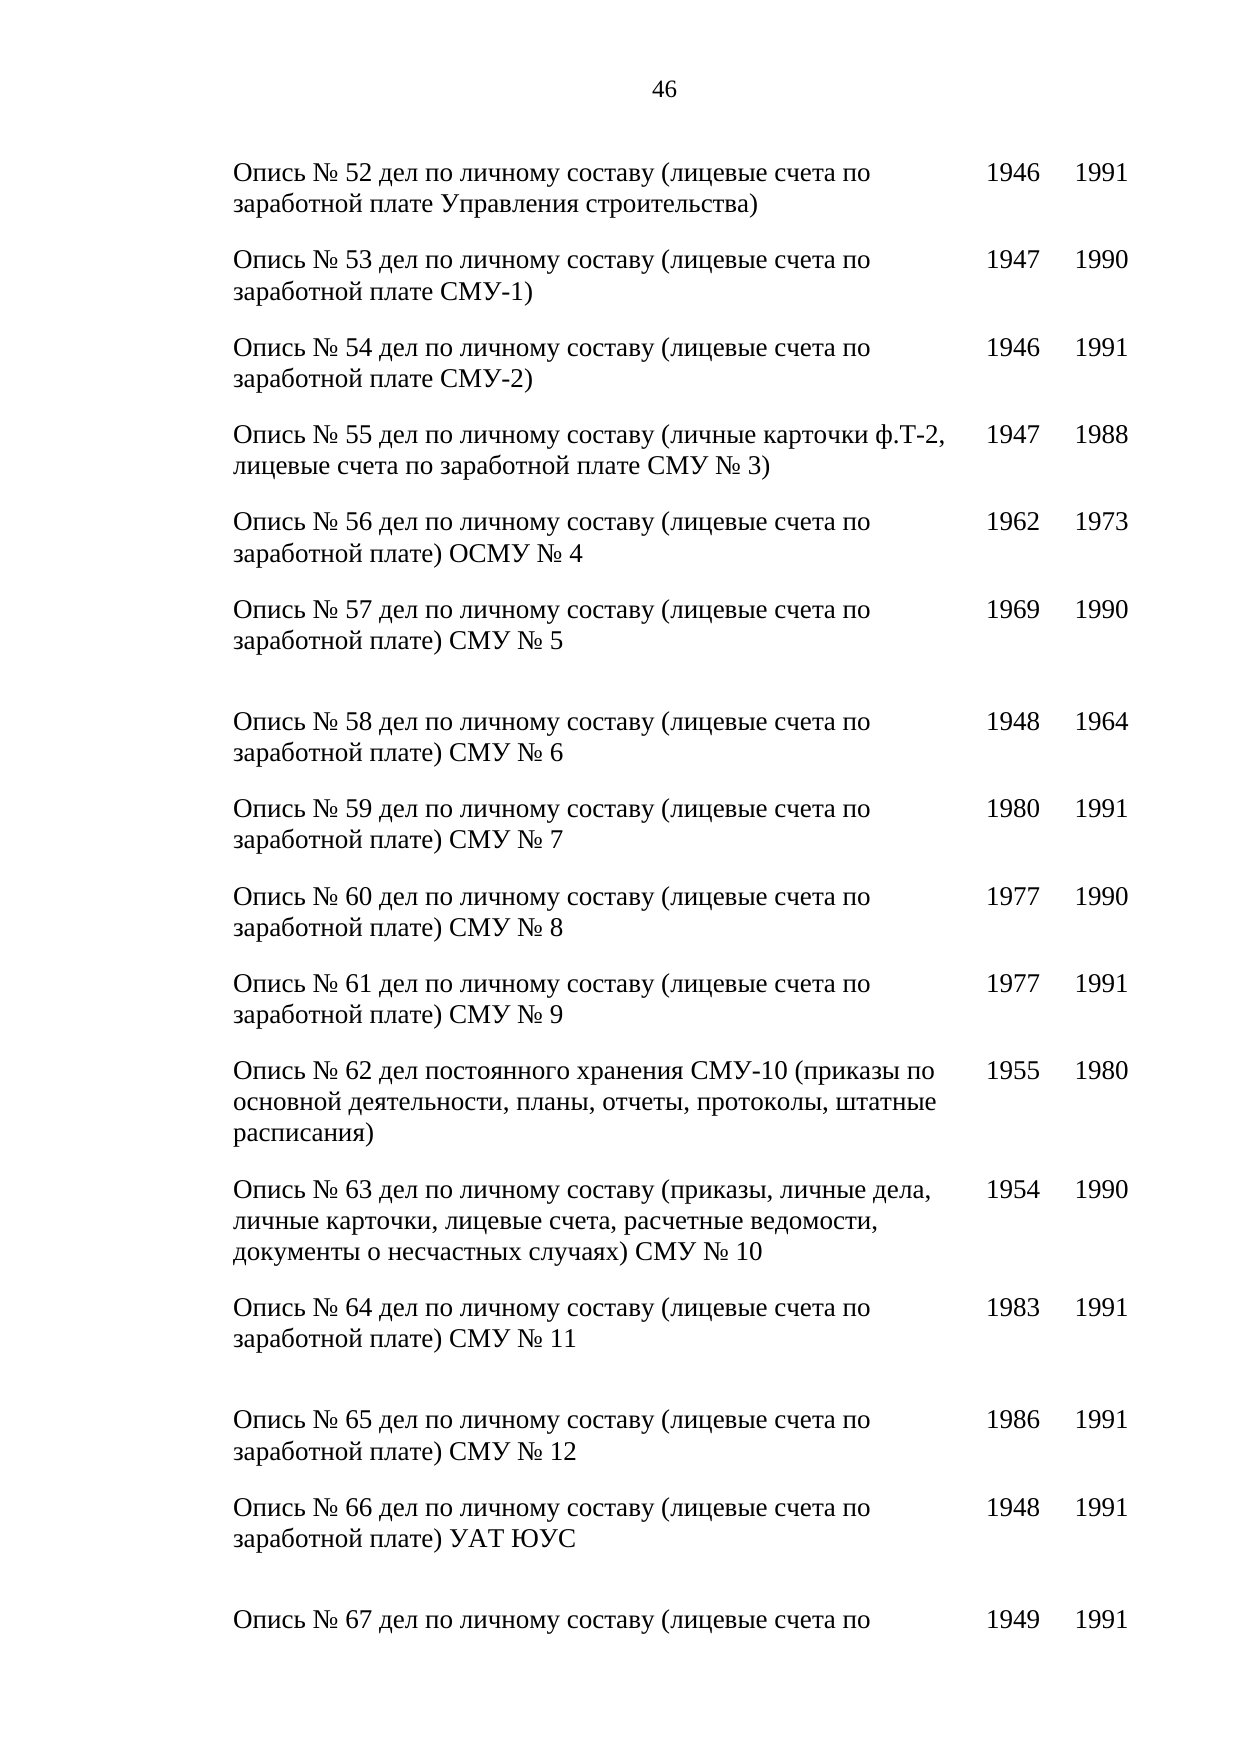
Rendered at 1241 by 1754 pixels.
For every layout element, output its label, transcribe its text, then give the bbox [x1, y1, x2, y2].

table_cell Опись № 59 дел по личному составу (лицевые счета по заработной плате) СМУ № 7 [222, 768, 974, 855]
table_cell 1955 [975, 1029, 1063, 1148]
table_cell 1949 [975, 1578, 1063, 1634]
table_cell 1988 [1063, 393, 1152, 481]
table_cell 1973 [1063, 481, 1152, 568]
table_cell Опись № 61 дел по личному составу (лицевые счета по заработной плате) СМУ № 9 [222, 942, 974, 1029]
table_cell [222, 1578, 974, 1634]
table_cell 1948 [975, 1466, 1063, 1578]
table_cell 1991 [1063, 1466, 1152, 1578]
table_cell 1948 [975, 680, 1063, 767]
table_cell Опись № 54 дел по личному составу (лицевые счета по заработной плате СМУ-2) [222, 306, 974, 393]
table_cell 1991 [1063, 768, 1152, 855]
table_cell 1980 [975, 768, 1063, 855]
table_cell 1991 [1063, 942, 1152, 1029]
table_cell 1977 [975, 855, 1063, 942]
table_cell Опись № 63 дел по личному составу (приказы, личные дела, личные карточки, лицевые счета, расчетные ведомости, документы о несчастных случаях) СМУ № 10 [222, 1148, 974, 1266]
table_cell Опись № 52 дел по личному составу (лицевые счета по заработной плате Управления строительства) [222, 131, 974, 219]
table_cell Опись № 57 дел по личному составу (лицевые счета по заработной плате) СМУ № 5 [222, 568, 974, 680]
table_cell Опись № 55 дел по личному составу (личные карточки ф.Т-2, лицевые счета по заработной плате СМУ № 3) [222, 393, 974, 481]
table_cell 1969 [975, 568, 1063, 680]
table_cell 1964 [1063, 680, 1152, 767]
table_cell Опись № 65 дел по личному составу (лицевые счета по заработной плате) СМУ № 12 [222, 1379, 974, 1466]
table_cell Опись № 60 дел по личному составу (лицевые счета по заработной плате) СМУ № 8 [222, 855, 974, 942]
table_cell 1991 [1063, 131, 1152, 219]
table_cell 1946 [975, 306, 1063, 393]
table_cell 1947 [975, 219, 1063, 306]
table_cell 1980 [1063, 1029, 1152, 1148]
table_cell Опись № 62 дел постоянного хранения СМУ-10 (приказы по основной деятельности, планы, отчеты, протоколы, штатные расписания) [222, 1029, 974, 1148]
table_cell 1983 [975, 1266, 1063, 1378]
table_cell 1990 [1063, 568, 1152, 680]
table_cell 1990 [1063, 1148, 1152, 1266]
table_cell Опись № 64 дел по личному составу (лицевые счета по заработной плате) СМУ № 11 [222, 1266, 974, 1378]
table_cell 1991 [1063, 1578, 1152, 1634]
table_cell Опись № 53 дел по личному составу (лицевые счета по заработной плате СМУ-1) [222, 219, 974, 306]
table_cell Опись № 58 дел по личному составу (лицевые счета по заработной плате) СМУ № 6 [222, 680, 974, 767]
table_cell Опись № 56 дел по личному составу (лицевые счета по заработной плате) ОСМУ № 4 [222, 481, 974, 568]
table_cell 1991 [1063, 306, 1152, 393]
table_cell 1977 [975, 942, 1063, 1029]
table_cell 1947 [975, 393, 1063, 481]
table_cell 1986 [975, 1379, 1063, 1466]
table_cell 1991 [1063, 1266, 1152, 1378]
table_cell 1990 [1063, 219, 1152, 306]
table_cell 1991 [1063, 1379, 1152, 1466]
table_cell 1954 [975, 1148, 1063, 1266]
table_cell Опись № 66 дел по личному составу (лицевые счета по заработной плате) УАТ ЮУС [222, 1466, 974, 1578]
table_cell 1990 [1063, 855, 1152, 942]
table_cell 1946 [975, 131, 1063, 219]
table_cell 1962 [975, 481, 1063, 568]
